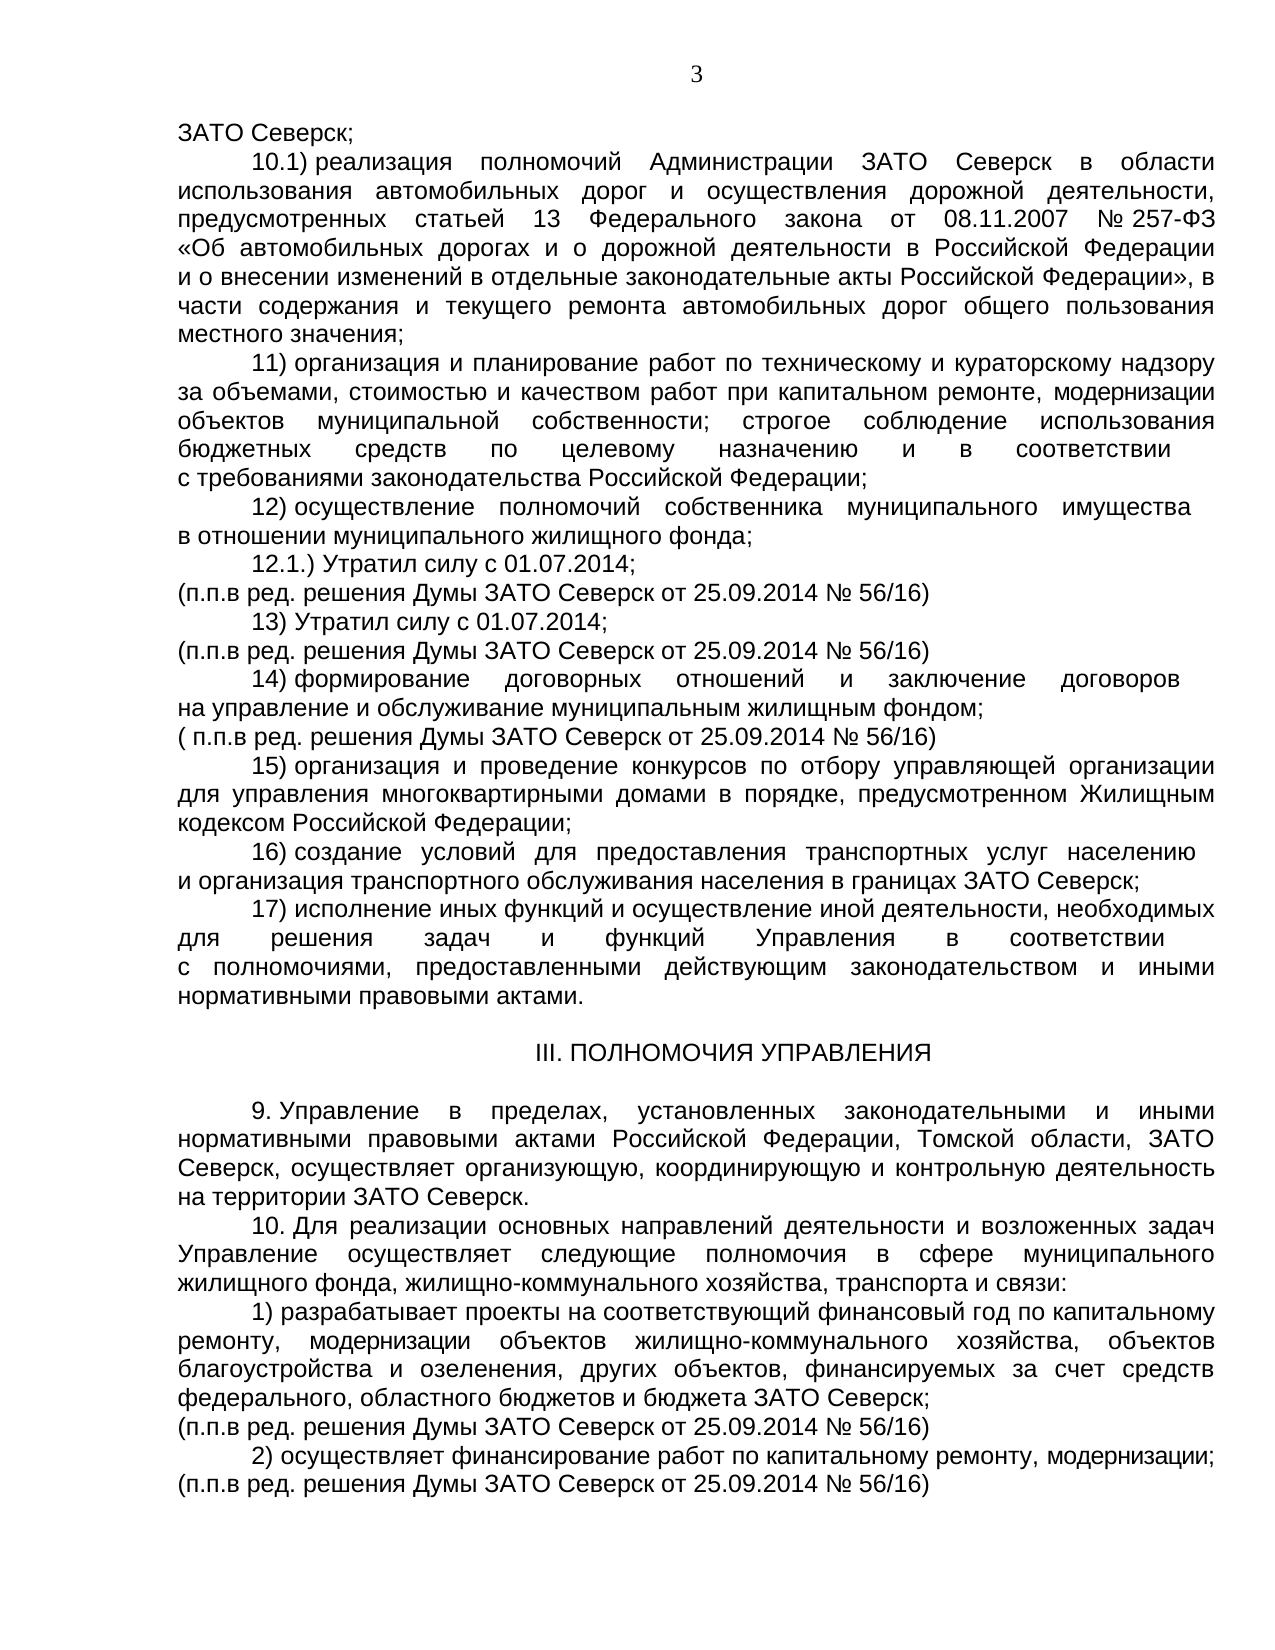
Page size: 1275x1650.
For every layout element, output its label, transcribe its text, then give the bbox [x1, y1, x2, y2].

text III. ПОЛНОМОЧИЯ УПРАВЛЕНИЯ [177, 1038, 1216, 1067]
text (п.п.в ред. решения Думы ЗАТО Северск от 25.09.2014 № 56/16) [177, 1412, 1216, 1441]
text 12) осуществление полномочий собственника муниципального имущества в отношении муниципального жилищного фонда; [177, 492, 1216, 549]
text 12.1.) Утратил силу с 01.07.2014; [177, 549, 1216, 578]
text 2) осуществляет финансирование работ по капитальному ремонту, модернизации; [177, 1441, 1216, 1469]
text 10. Для реализации основных направлений деятельности и возложенных задач Управление осуществляет следующие полномочия в сфере муниципального жилищного фонда, жилищно-коммунального хозяйства, транспорта и связи: [177, 1211, 1216, 1297]
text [177, 118, 1216, 147]
text 1) разрабатывает проекты на соответствующий финансовый год по капитальному ремонту, модернизации объектов жилищно-коммунального хозяйства, объектов благоустройства и озеленения, других объектов, финансируемых за счет средств федерального, областного бюджетов и бюджета ЗАТО Северск; [177, 1297, 1216, 1412]
text (п.п.в ред. решения Думы ЗАТО Северск от 25.09.2014 № 56/16) [177, 578, 1216, 607]
text 9. Управление в пределах, установленных законодательными и иными нормативными правовыми актами Российской Федерации, Томской области, ЗАТО Северск, осуществляет организующую, координирующую и контрольную деятельность на территории ЗАТО Северск. [177, 1096, 1216, 1211]
text 16) создание условий для предоставления транспортных услуг населению и организация транспортного обслуживания населения в границах ЗАТО Северск; [177, 837, 1216, 894]
text 11) организация и планирование работ по техническому и кураторскому надзору за объемами, стоимостью и качеством работ при капитальном ремонте, модернизации объектов муниципальной собственности; строгое соблюдение использования бюджетных средств по целевому назначению и в соответствии с требованиями законодательства Российской Федерации; [177, 348, 1216, 492]
text 15) организация и проведение конкурсов по отбору управляющей организации для управления многоквартирными домами в порядке, предусмотренном Жилищным кодексом Российской Федерации; [177, 751, 1216, 837]
text 13) Утратил силу с 01.07.2014; [177, 607, 1216, 636]
text (п.п.в ред. решения Думы ЗАТО Северск от 25.09.2014 № 56/16) [177, 1469, 1216, 1498]
text ( п.п.в ред. решения Думы ЗАТО Северск от 25.09.2014 № 56/16) [177, 722, 1216, 751]
text 17) исполнение иных функций и осуществление иной деятельности, необходимых для решения задач и функций Управления в соответствии с полномочиями, предоставленными действующим законодательством и иными нормативными правовыми актами. [177, 894, 1216, 1009]
text 14) формирование договорных отношений и заключение договоров на управление и обслуживание муниципальным жилищным фондом; [177, 664, 1216, 722]
text (п.п.в ред. решения Думы ЗАТО Северск от 25.09.2014 № 56/16) [177, 636, 1216, 664]
text 10.1) реализация полномочий Администрации ЗАТО Северск в области использования автомобильных дорог и осуществления дорожной деятельности, предусмотренных статьей 13 Федерального закона от 08.11.2007 № 257-ФЗ «Об автомобильных дорогах и о дорожной деятельности в Российской Федерации и о внесении изменений в отдельные законодательные акты Российской Федерации», в части содержания и текущего ремонта автомобильных дорог общего пользования местного значения; [177, 147, 1216, 348]
